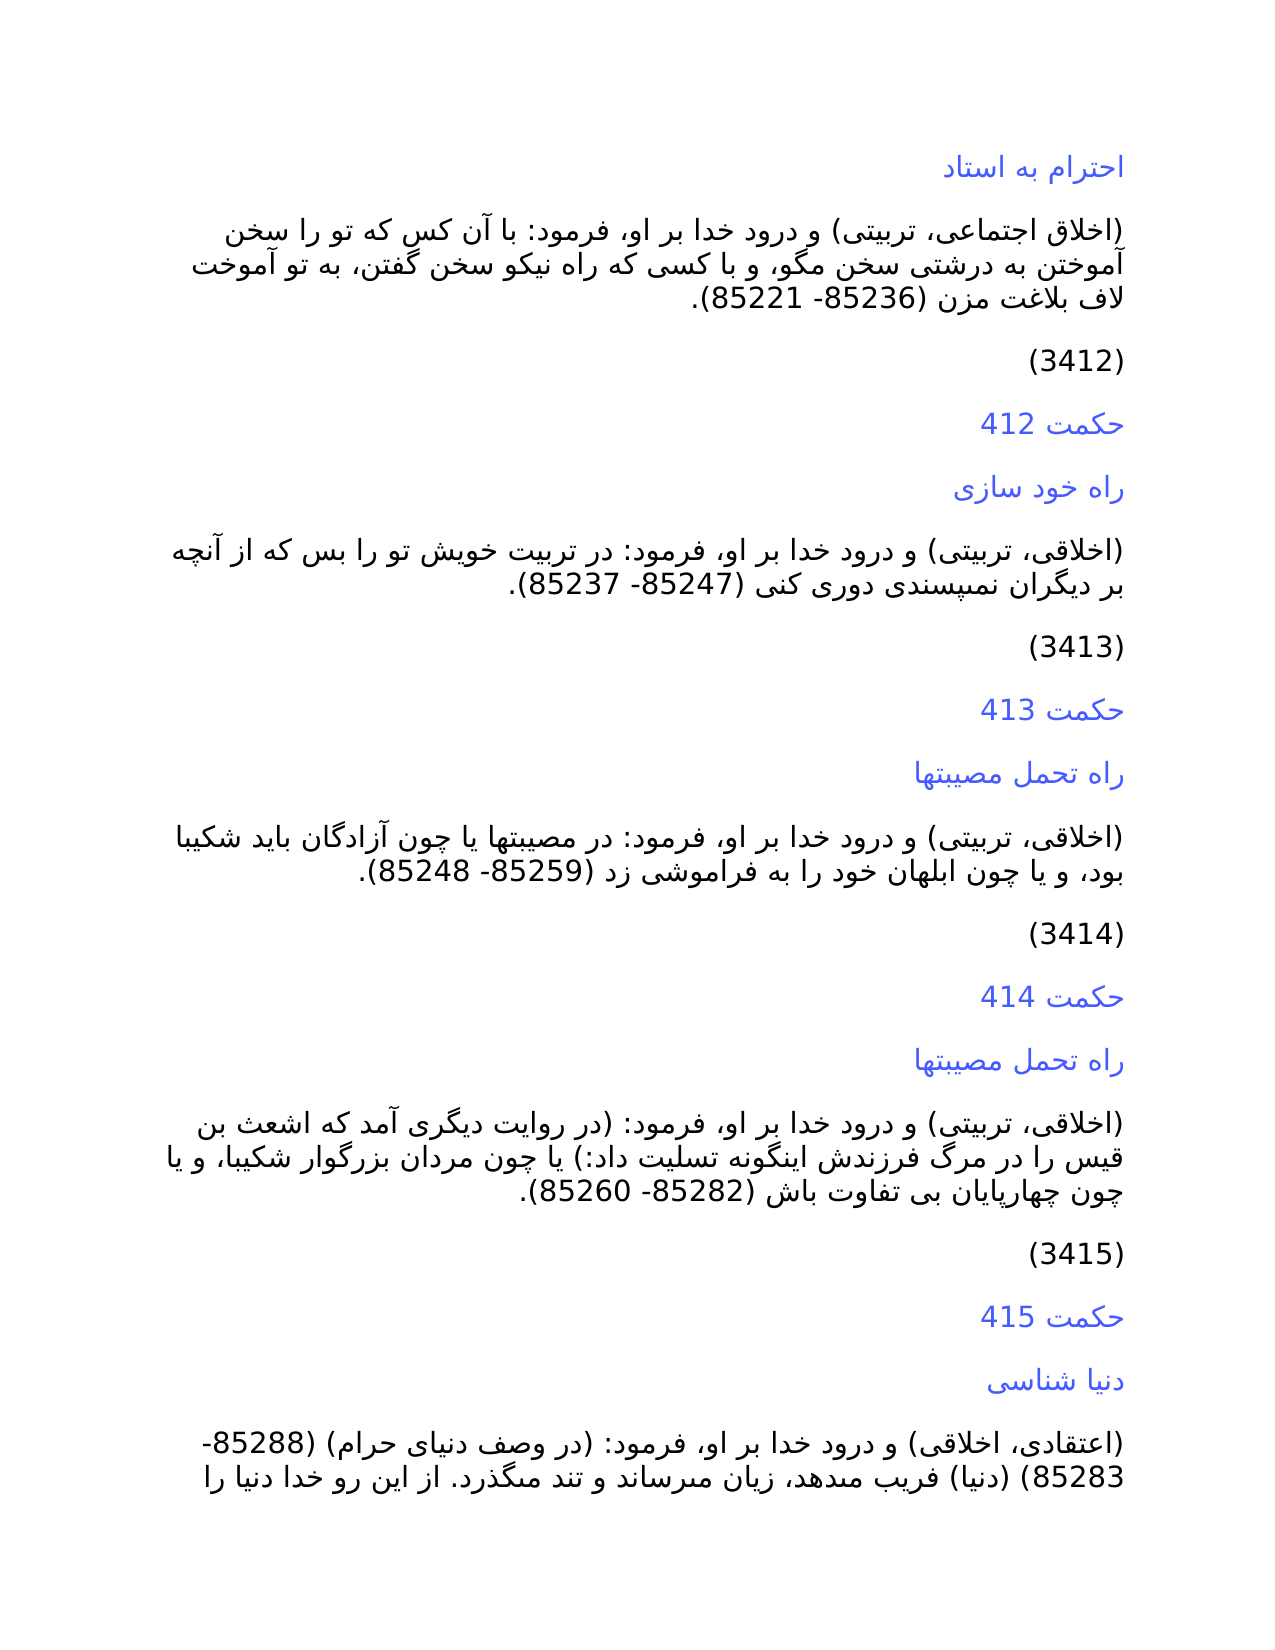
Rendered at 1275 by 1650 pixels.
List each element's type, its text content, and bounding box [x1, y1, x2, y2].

text احترام به استاد [150, 150, 1125, 184]
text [150, 1427, 1125, 1495]
text (3413) [150, 631, 1125, 664]
text راه تحمل مصيبت‏ها [150, 1043, 1125, 1077]
text حكمت 412 [150, 407, 1125, 441]
text دنيا شناسى‏ [150, 1364, 1125, 1398]
text حكمت 415 [150, 1301, 1125, 1334]
text (اخلاقى، تربيتى) و درود خدا بر او، فرمود: در تربيت خويش تو را بس كه از آنچه بر ديگران نمى‏پسندى دورى كنى (85247- 85237). [150, 533, 1125, 601]
text حكمت 414 [150, 980, 1125, 1014]
text (3412) [150, 344, 1125, 378]
text راه خود سازى‏ [150, 470, 1125, 504]
text (3414) [150, 917, 1125, 951]
text (اخلاقى، تربيتى) و درود خدا بر او، فرمود: در مصيبت‏ها يا چون آزادگان بايد شكيبا بود، و يا چون ابلهان خود را به فراموشى زد (85259- 85248). [150, 820, 1125, 888]
text راه تحمل مصيبت‏ها [150, 757, 1125, 791]
text (اخلاقى، تربيتى) و درود خدا بر او، فرمود: (در روايت ديگرى آمد كه اشعث بن قيس را در مرگ فرزندش اينگونه تسليت داد:) يا چون مردان بزرگوار شكيبا، و يا چون چهارپايان بى تفاوت باش (85282- 85260). [150, 1106, 1125, 1208]
text حكمت 413 [150, 694, 1125, 728]
text (اخلاق اجتماعى، تربيتى) و درود خدا بر او، فرمود: با آن كس كه تو را سخن آموختن به درشتى سخن مگو، و با كسى كه راه نيكو سخن گفتن، به تو آموخت لاف بلاغت مزن (85236- 85221). [150, 213, 1125, 315]
text (3415) [150, 1237, 1125, 1271]
